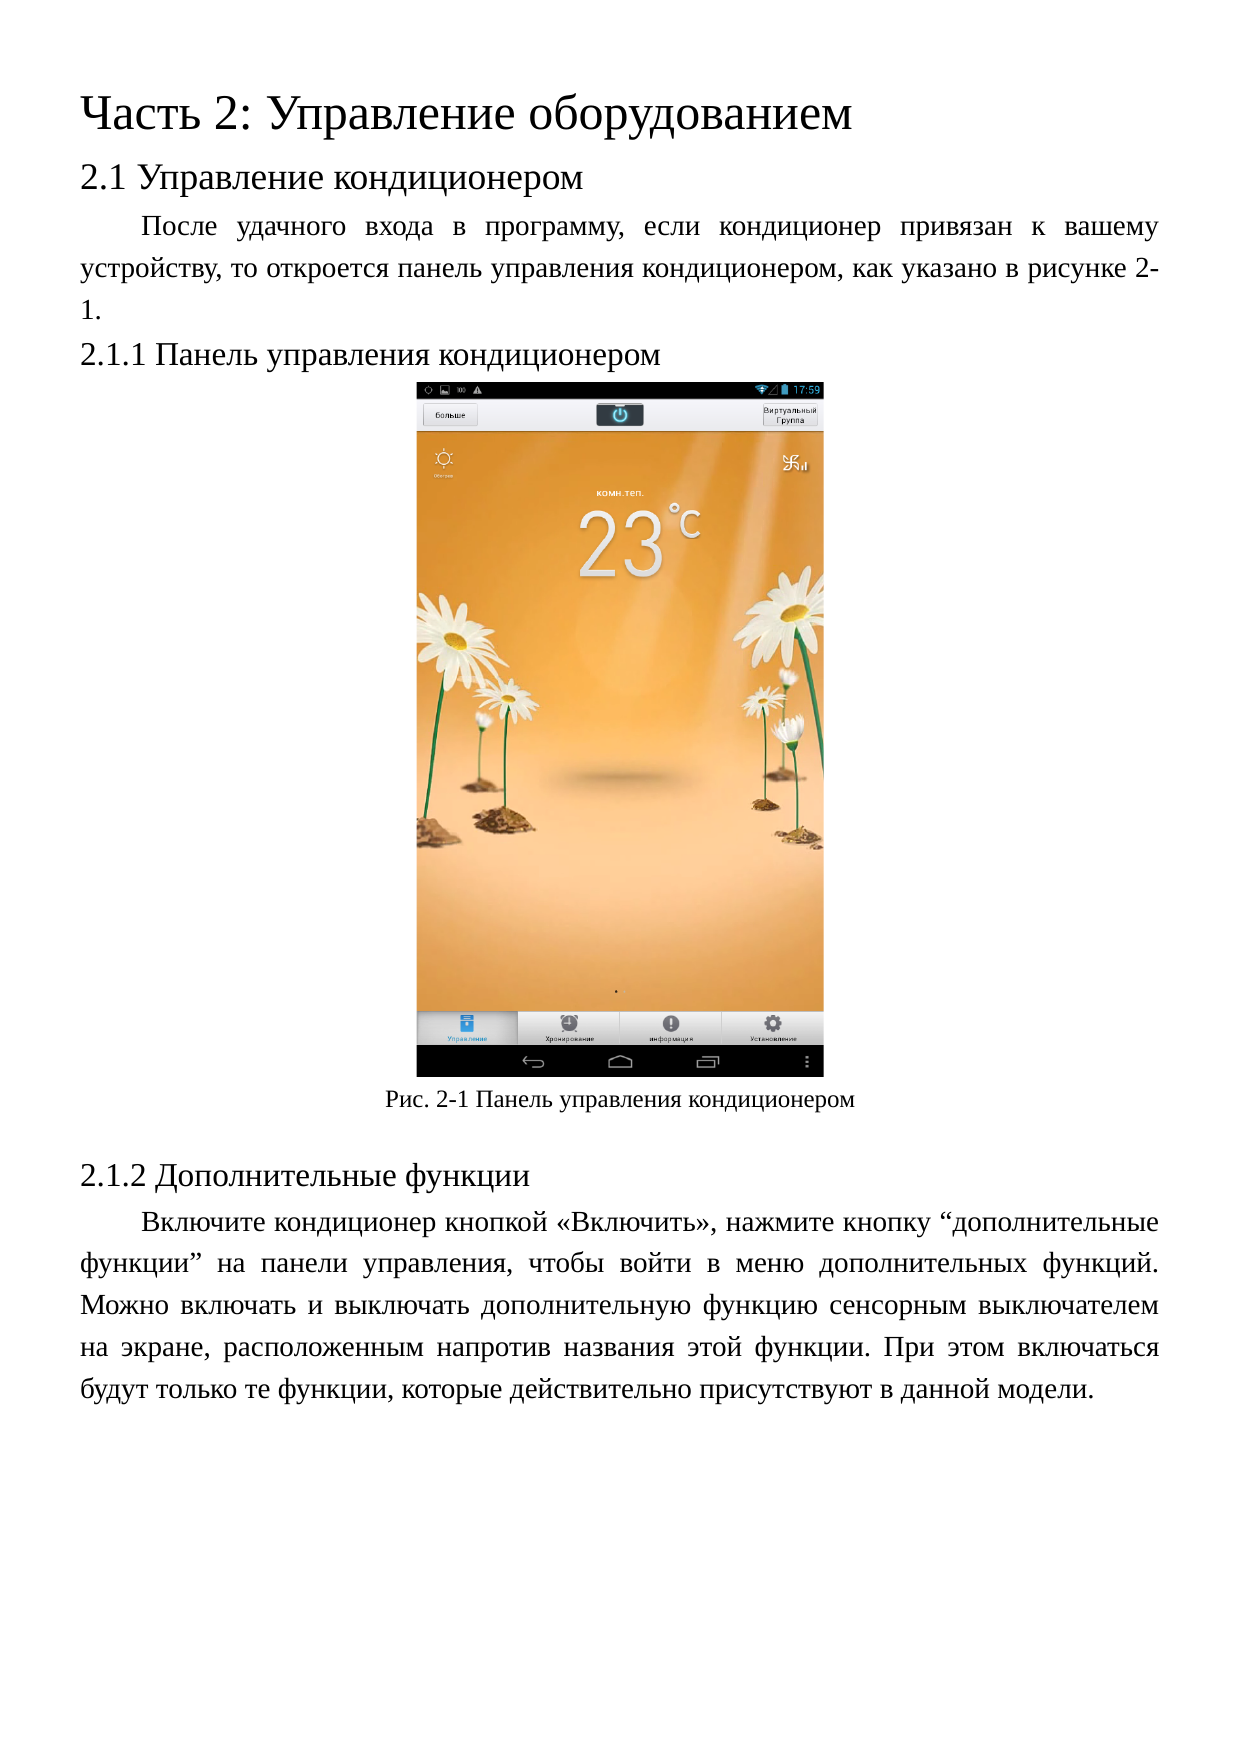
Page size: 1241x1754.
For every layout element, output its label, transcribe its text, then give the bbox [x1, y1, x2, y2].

text Рис. 2-1 Панель управления кондиционером [80, 1084, 1160, 1113]
text Часть 2: Управление оборудованием [80, 83, 1160, 140]
text Включите кондиционер кнопкой «Включить», нажмите кнопку “дополнительные функции” на панели управления, чтобы войти в меню дополнительных функций. Можно включать и выключать дополнительную функцию сенсорным выключателем на экране, расположенным напротив названия этой функции. При этом включаться будут только те функции, которые действительно присутствуют в данной модели. [80, 1204, 1160, 1405]
text 2.1.1 Панель управления кондиционером [80, 334, 1160, 372]
picture [416, 382, 824, 1077]
text После удачного входа в программу, если кондиционер привязан к вашему устройству, то откроется панель управления кондиционером, как указано в рисунке 2-1. [80, 208, 1160, 326]
text 2.1.2 Дополнительные функции [80, 1156, 1160, 1194]
text 2.1 Управление кондиционером [80, 154, 1160, 198]
